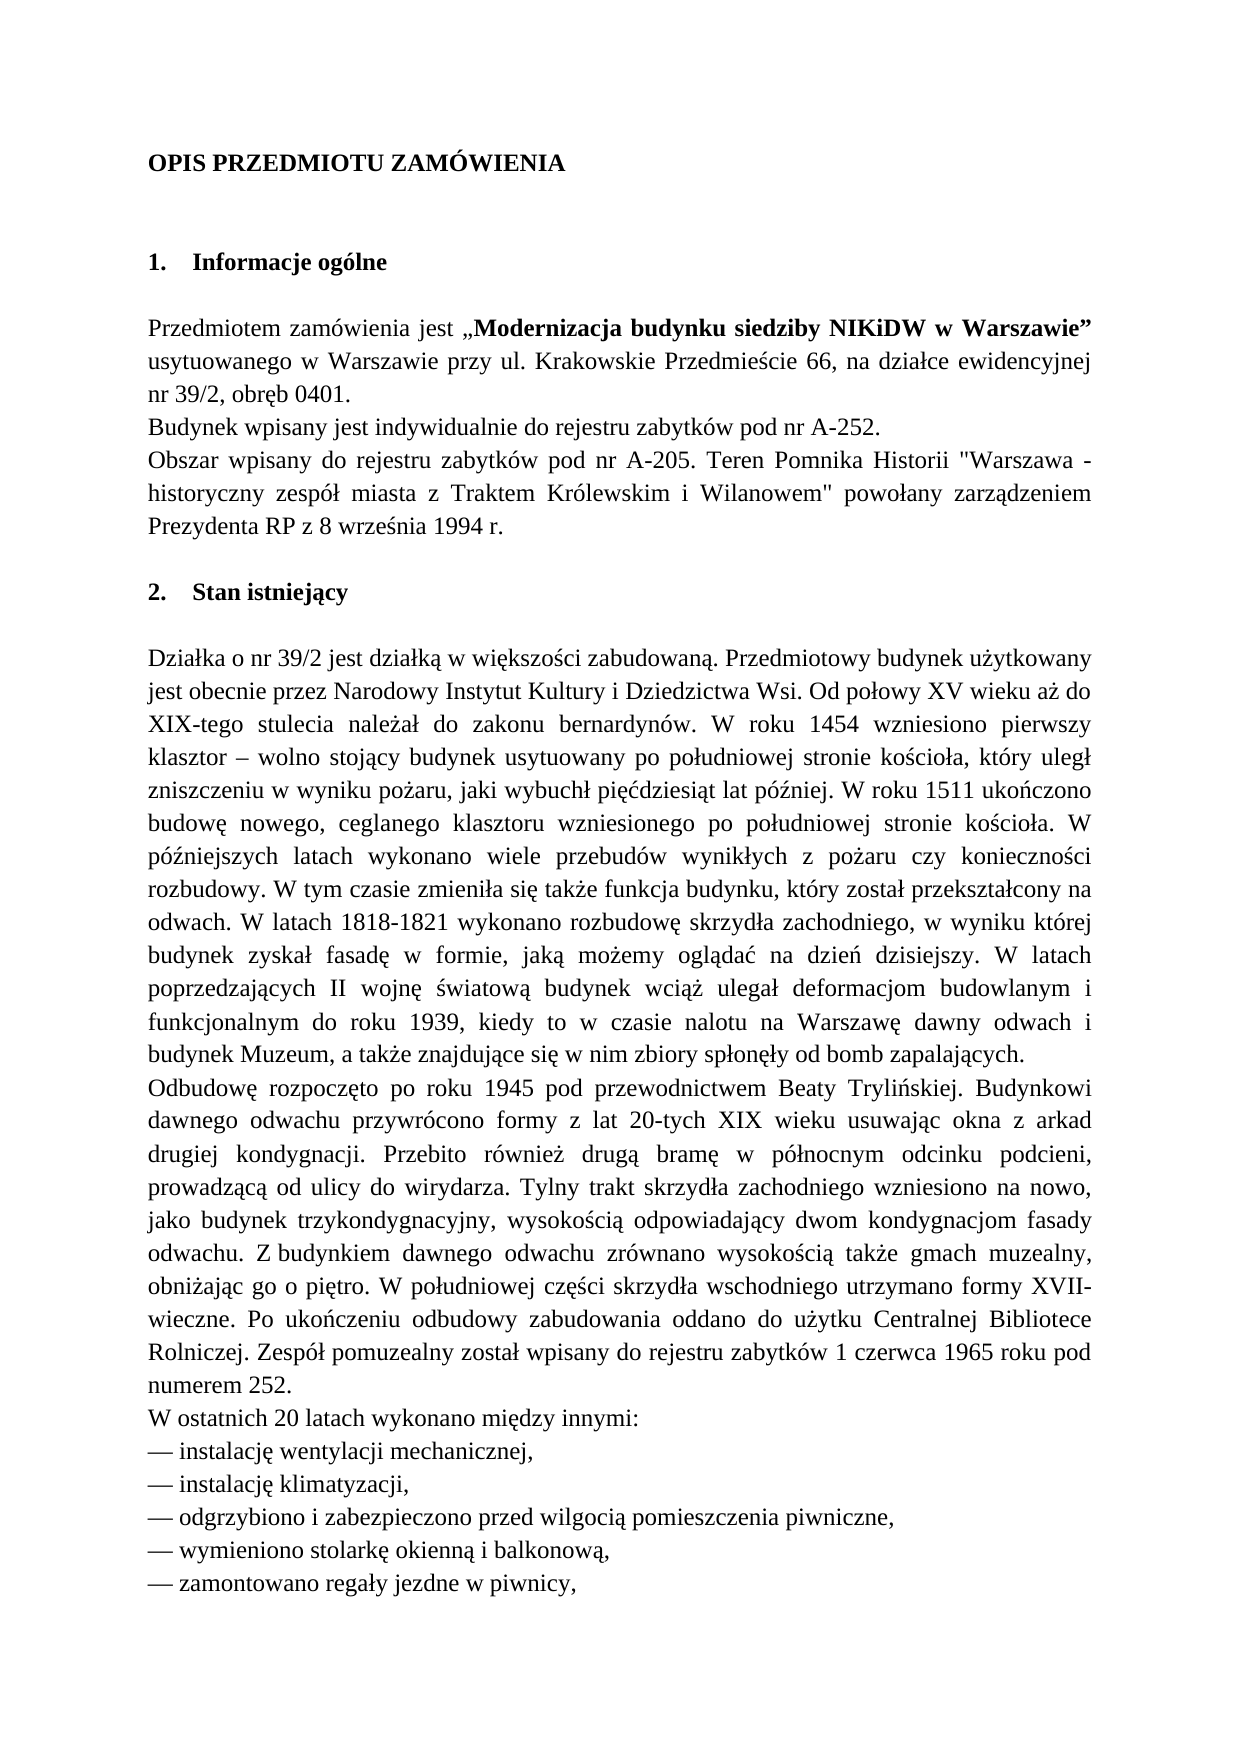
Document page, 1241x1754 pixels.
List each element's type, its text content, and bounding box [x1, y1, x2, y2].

list ― wymieniono stolarkę okienną i balkonową, [148, 1535, 1092, 1564]
list Obszar wpisany do rejestru zabytków pod nr A-205. Teren Pomnika Historii "Warszawa - historyczny zespół miasta z Traktem Królewskim i Wilanowem" powołany zarządzeniem Prezydenta RP z 8 września 1994 r. [148, 445, 1092, 540]
text OPIS PRZEDMIOTU ZAMÓWIENIA [148, 148, 1092, 176]
list ― instalację klimatyzacji, [148, 1469, 1092, 1498]
list ― odgrzybiono i zabezpieczono przed wilgocią pomieszczenia piwniczne, [148, 1502, 1092, 1531]
list Odbudowę rozpoczęto po roku 1945 pod przewodnictwem Beaty Trylińskiej. Budynkowi dawnego odwachu przywrócono formy z lat 20-tych XIX wieku usuwając okna z arkad drugiej kondygnacji. Przebito również drugą bramę w północnym odcinku podcieni, prowadzącą od ulicy do wirydarza. Tylny trakt skrzydła zachodniego wzniesiono na nowo, jako budynek trzykondygnacyjny, wysokością odpowiadający dwom kondygnacjom fasady odwachu. Z budynkiem dawnego odwachu zrównano wysokością także gmach muzealny, obniżając go o piętro. W południowej części skrzydła wschodniego utrzymano formy XVII-wieczne. Po ukończeniu odbudowy zabudowania oddano do użytku Centralnej Bibliotece Rolniczej. Zespół pomuzealny został wpisany do rejestru zabytków 1 czerwca 1965 roku pod numerem 252. [148, 1073, 1092, 1398]
list Przedmiotem zamówienia jest „Modernizacja budynku siedziby NIKiDW w Warszawie” usytuowanego w Warszawie przy ul. Krakowskie Przedmieście 66, na działce ewidencyjnej nr 39/2, obręb 0401. [148, 313, 1092, 408]
list ― instalację wentylacji mechanicznej, [148, 1436, 1092, 1464]
list Stan istniejący [148, 577, 1092, 606]
list Działka o nr 39/2 jest działką w większości zabudowaną. Przedmiotowy budynek użytkowany jest obecnie przez Narodowy Instytut Kultury i Dziedzictwa Wsi. Od połowy XV wieku aż do XIX-tego stulecia należał do zakonu bernardynów. W roku 1454 wzniesiono pierwszy klasztor – wolno stojący budynek usytuowany po południowej stronie kościoła, który uległ zniszczeniu w wyniku pożaru, jaki wybuchł pięćdziesiąt lat później. W roku 1511 ukończono budowę nowego, ceglanego klasztoru wzniesionego po południowej stronie kościoła. W późniejszych latach wykonano wiele przebudów wynikłych z pożaru czy konieczności rozbudowy. W tym czasie zmieniła się także funkcja budynku, który został przekształcony na odwach. W latach 1818-1821 wykonano rozbudowę skrzydła zachodniego, w wyniku której budynek zyskał fasadę w formie, jaką możemy oglądać na dzień dzisiejszy. W latach poprzedzających II wojnę światową budynek wciąż ulegał deformacjom budowlanym i funkcjonalnym do roku 1939, kiedy to w czasie nalotu na Warszawę dawny odwach i budynek Muzeum, a także znajdujące się w nim zbiory spłonęły od bomb zapalających. [148, 643, 1092, 1068]
list Budynek wpisany jest indywidualnie do rejestru zabytków pod nr A-252. [148, 412, 1092, 441]
list ― zamontowano regały jezdne w piwnicy, [148, 1568, 1092, 1597]
list Informacje ogólne [148, 247, 1092, 276]
list W ostatnich 20 latach wykonano między innymi: [148, 1403, 1092, 1432]
